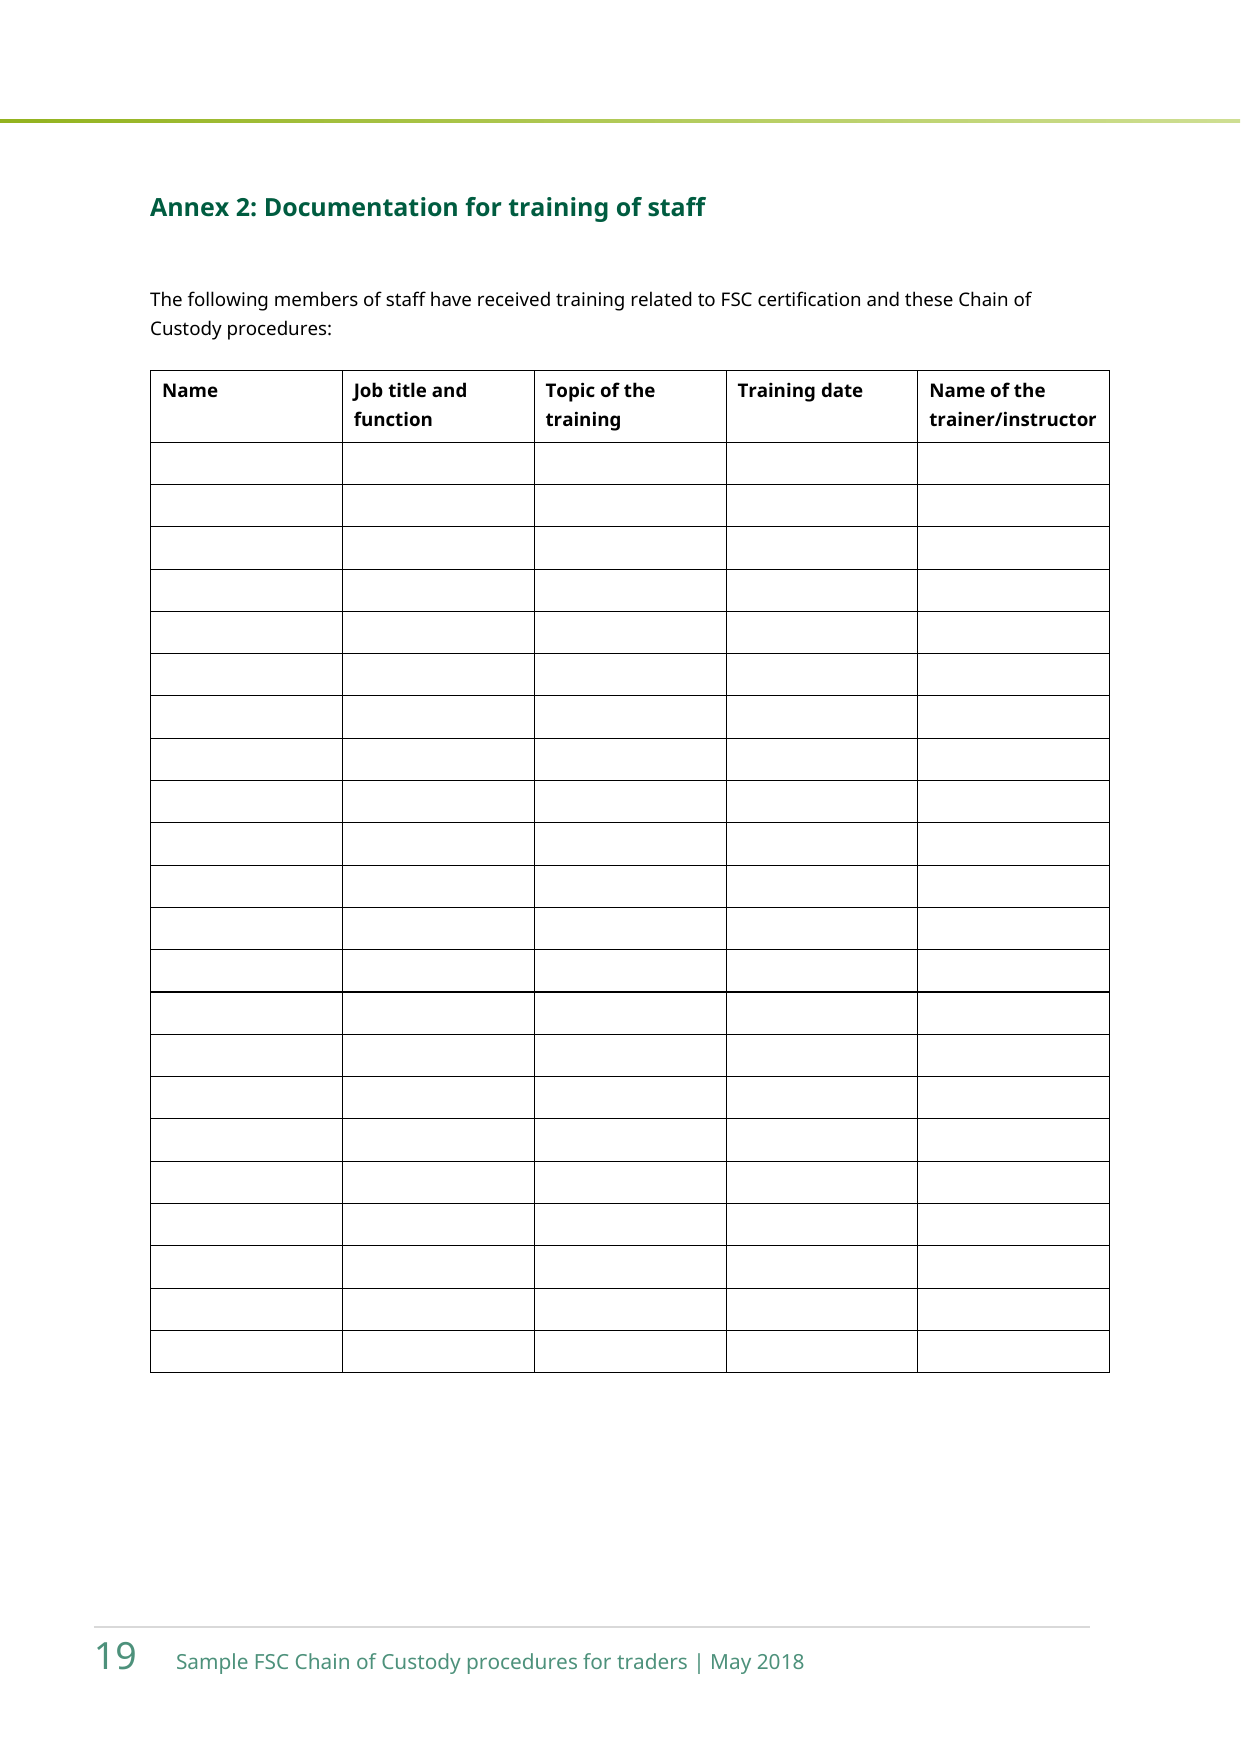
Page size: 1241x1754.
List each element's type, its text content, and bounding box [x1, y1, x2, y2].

table_cell [918, 908, 1109, 949]
table_cell [151, 993, 342, 1034]
table_header Topic of the training [535, 371, 726, 442]
table_cell [343, 1331, 534, 1372]
table_cell [343, 1119, 534, 1161]
table_cell [343, 1289, 534, 1330]
table_cell [343, 866, 534, 907]
table_cell [151, 612, 342, 653]
table_cell [343, 654, 534, 695]
table_cell [535, 823, 726, 864]
subtitle Annex 2: Documentation for training of staff [150, 190, 1090, 224]
table_cell [151, 1119, 342, 1161]
table_cell [535, 1289, 726, 1330]
table_cell [918, 485, 1109, 526]
table_cell [918, 443, 1109, 484]
table_cell [918, 612, 1109, 653]
table_header Job title and function [343, 371, 534, 442]
table_cell [535, 908, 726, 949]
table_cell [727, 1331, 917, 1372]
table_cell [727, 739, 917, 780]
table_cell [343, 1162, 534, 1203]
table_cell [343, 443, 534, 484]
table_cell [918, 1162, 1109, 1203]
table_cell [151, 781, 342, 822]
table_cell [151, 1162, 342, 1203]
table_cell [918, 993, 1109, 1034]
table_cell [918, 696, 1109, 738]
table_cell [151, 696, 342, 738]
table_cell [727, 527, 917, 568]
table_cell [343, 950, 534, 991]
table_cell [535, 696, 726, 738]
table_cell [918, 1331, 1109, 1372]
table_cell [727, 993, 917, 1034]
table_cell [343, 1246, 534, 1287]
table_cell [918, 1077, 1109, 1118]
table_cell [151, 443, 342, 484]
table_cell [151, 1331, 342, 1372]
table_cell [535, 1331, 726, 1372]
table_cell [918, 781, 1109, 822]
table_cell [918, 1119, 1109, 1161]
table_cell [918, 570, 1109, 611]
table_cell [151, 739, 342, 780]
table_cell [535, 485, 726, 526]
table_cell [727, 696, 917, 738]
table_cell [727, 908, 917, 949]
table_cell [727, 570, 917, 611]
table_cell [918, 866, 1109, 907]
table_cell [727, 823, 917, 864]
table_cell [727, 612, 917, 653]
table_cell [535, 1119, 726, 1161]
table_cell [535, 739, 726, 780]
table_header Training date [727, 371, 917, 442]
table_cell [918, 1035, 1109, 1076]
table_cell [343, 696, 534, 738]
table_cell [343, 739, 534, 780]
table_cell [535, 1204, 726, 1245]
table_cell [535, 1077, 726, 1118]
table_cell [343, 993, 534, 1034]
table_cell [727, 1035, 917, 1076]
table_cell [343, 1077, 534, 1118]
table_cell [727, 485, 917, 526]
table_header Name of the trainer/instructor [918, 371, 1109, 442]
table_cell [151, 866, 342, 907]
table_cell [727, 654, 917, 695]
table_cell [535, 1035, 726, 1076]
table_cell [343, 1035, 534, 1076]
table_cell [151, 1035, 342, 1076]
table_cell [918, 739, 1109, 780]
table_cell [727, 1289, 917, 1330]
table_cell [151, 527, 342, 568]
table_cell [535, 443, 726, 484]
table_cell [535, 570, 726, 611]
table_cell [151, 1289, 342, 1330]
table_cell [535, 993, 726, 1034]
table_cell [918, 1204, 1109, 1245]
table_cell [535, 654, 726, 695]
table_cell [727, 866, 917, 907]
table_cell [918, 654, 1109, 695]
table_cell [343, 570, 534, 611]
table_cell [727, 1204, 917, 1245]
table_cell [343, 781, 534, 822]
table_cell [151, 908, 342, 949]
table_cell [151, 823, 342, 864]
table_cell [918, 950, 1109, 991]
table_cell [535, 950, 726, 991]
table_cell [535, 866, 726, 907]
table_cell [727, 1077, 917, 1118]
table_cell [918, 1289, 1109, 1330]
table_cell [343, 485, 534, 526]
table_header Name [151, 371, 342, 442]
table_cell [727, 1162, 917, 1203]
table_cell [343, 908, 534, 949]
table_cell [727, 781, 917, 822]
table_cell [151, 1246, 342, 1287]
table_cell [535, 781, 726, 822]
table_cell [151, 654, 342, 695]
table_cell [727, 1119, 917, 1161]
table_cell [918, 823, 1109, 864]
table_cell [151, 1077, 342, 1118]
table_cell [727, 950, 917, 991]
text The following members of staff have received training related to FSC certification and these Chain of Custody procedures: [150, 286, 1090, 341]
table_cell [535, 1162, 726, 1203]
table_cell [918, 527, 1109, 568]
table_cell [151, 950, 342, 991]
table_cell [343, 1204, 534, 1245]
table_cell [151, 485, 342, 526]
table_cell [343, 527, 534, 568]
table_cell [727, 1246, 917, 1287]
table_cell [151, 1204, 342, 1245]
table_cell [918, 1246, 1109, 1287]
table_cell [727, 443, 917, 484]
table_cell [343, 612, 534, 653]
table_cell [343, 823, 534, 864]
table_cell [151, 570, 342, 611]
table_cell [535, 527, 726, 568]
table_cell [535, 1246, 726, 1287]
table_cell [535, 612, 726, 653]
